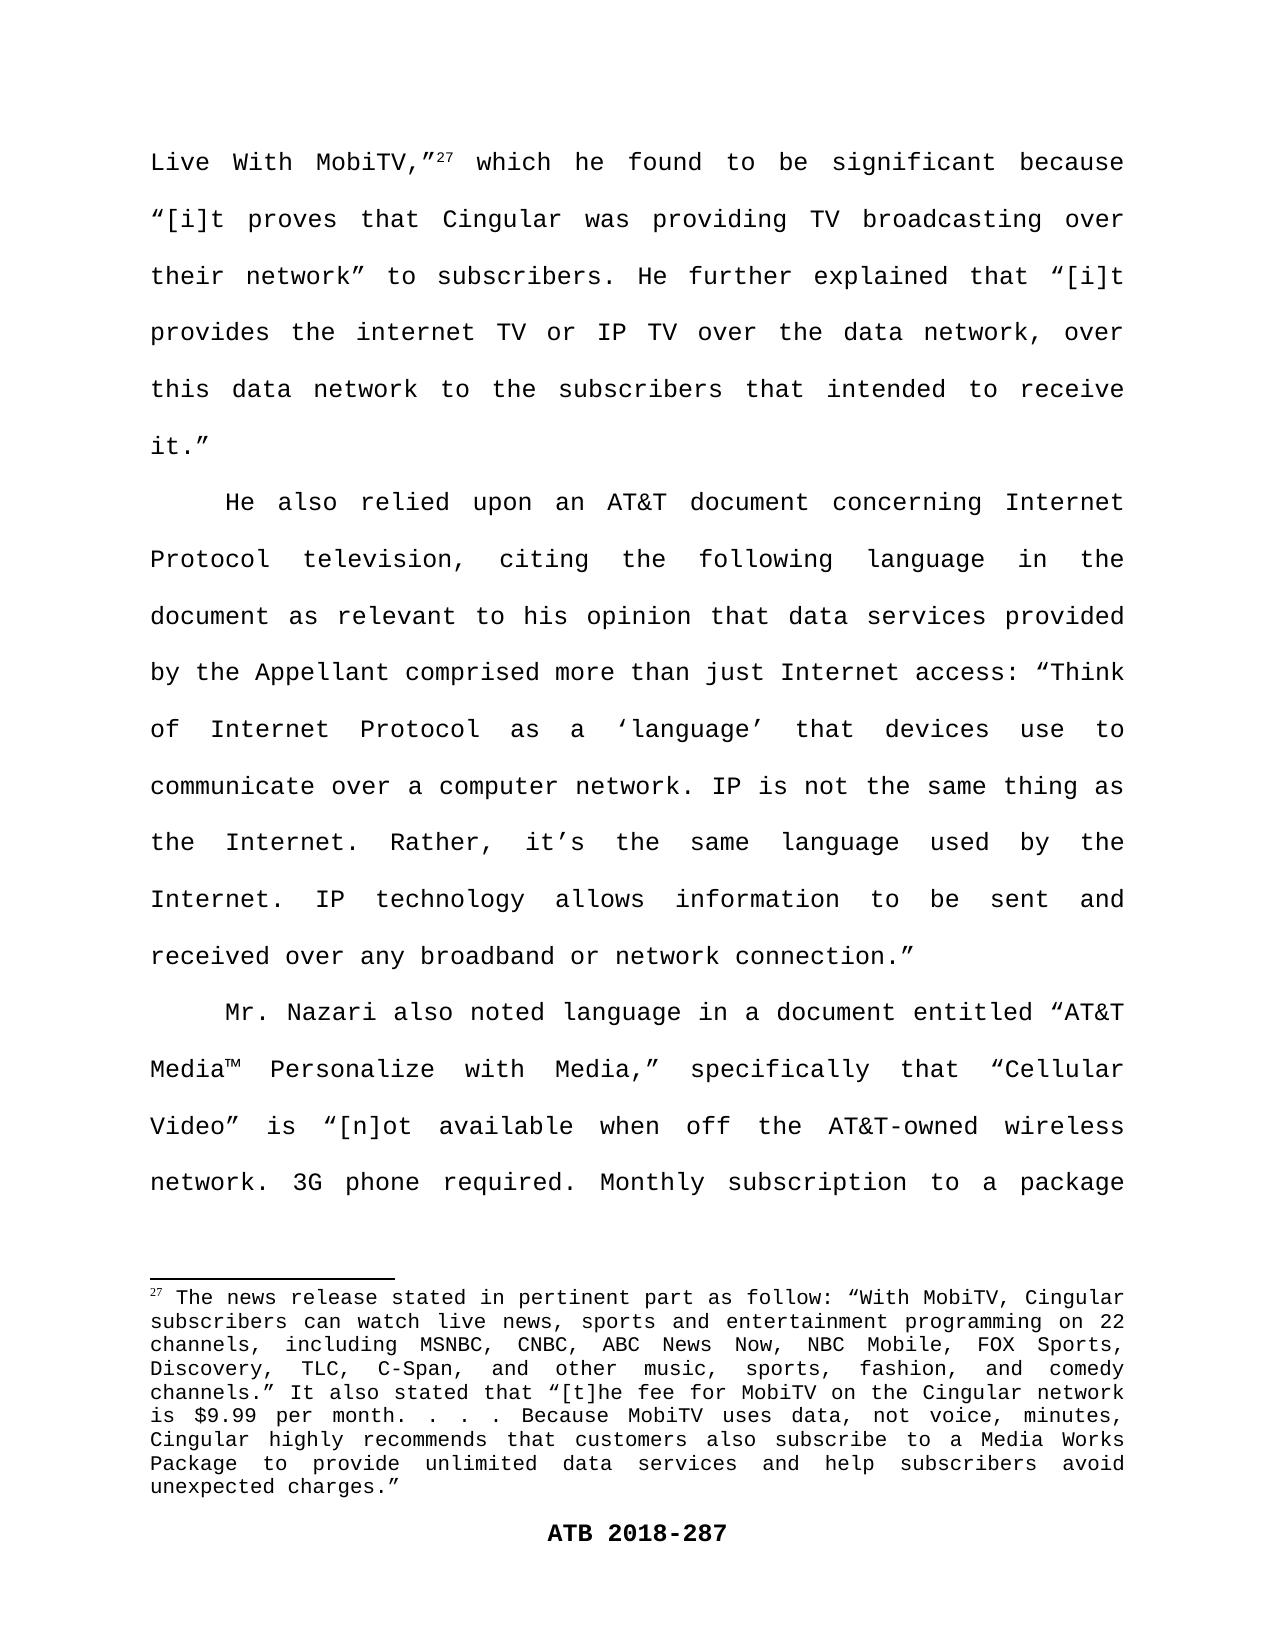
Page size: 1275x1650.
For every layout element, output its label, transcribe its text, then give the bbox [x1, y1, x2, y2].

text Throughout his testimony, Mr. Nazari attempted to distinguish between content germane to a carrier’s network, such as a ringtone, game, or video only accessible on a carrier’s network to customers, versus content accessible outside a carrier’s network (intranet versus Internet access, in his opinion, both under the umbrella of data services): “If the subscriber is interested in some content[] that is provided strictly by the carrier’s network, let’s say ring tone or games or video that is strictly, again, provided by one carrier, not over the internet, then that would be considered a data not internet; it would be considered intranet, and, yes, they can have access to that.” Mr. Nazari relied upon several documents for his assertion, such as a news release entitled “Cingular Goes Live With MobiTV,” which he found to be significant because “[i]t proves that Cingular was providing TV broadcasting over their network” to subscribers. He further explained that “[i]t provides the internet TV or IP TV over the data network, over this data network to the subscribers that intended to receive it.” [150, 150, 1125, 462]
text He also relied upon an AT&T document concerning Internet Protocol television, citing the following language in the document as relevant to his opinion that data services provided by the Appellant comprised more than just Internet access: “Think of Internet Protocol as a ‘language’ that devices use to communicate over a computer network. IP is not the same thing as the Internet. Rather, it’s the same language used by the Internet. IP technology allows information to be sent and received over any broadband or network connection.” [150, 490, 1125, 972]
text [150, 1000, 1125, 1198]
